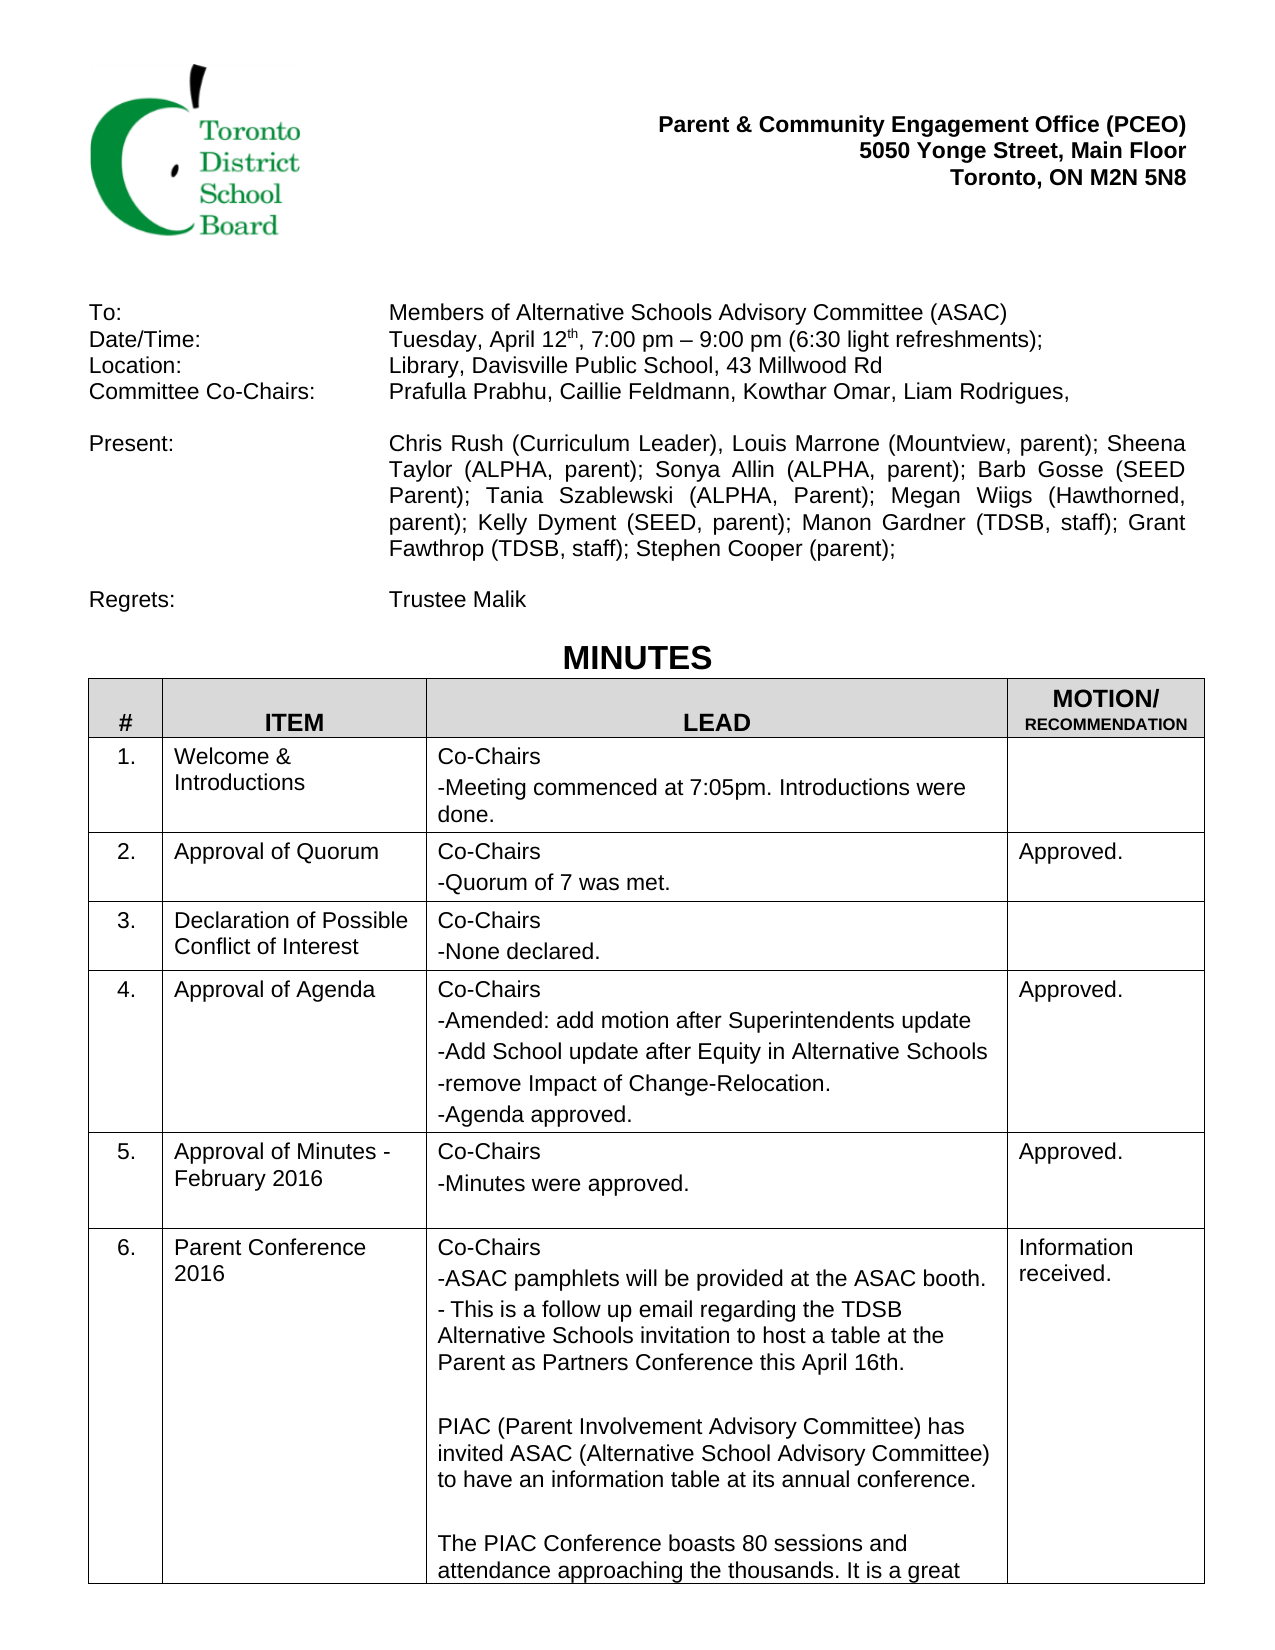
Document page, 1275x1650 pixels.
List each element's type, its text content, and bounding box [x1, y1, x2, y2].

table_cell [1008, 1229, 1204, 1583]
text 5050 Yonge Street, Main Floor [300, 137, 1186, 163]
table_cell [89, 1229, 162, 1583]
table_cell Approval of Agenda [163, 971, 426, 1132]
table_header # [89, 679, 162, 737]
text To: Members of Alternative Schools Advisory Committee (ASAC) [89, 299, 1186, 326]
table_cell [89, 971, 162, 1132]
text Date/Time: Tuesday, April 12th, 7:00 pm – 9:00 pm (6:30 light refreshments); [89, 326, 1186, 352]
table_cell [427, 1229, 1007, 1583]
table_cell Co-Chairs -None declared. [427, 902, 1007, 969]
table_header ITEM [163, 679, 426, 737]
table_cell Welcome & Introductions [163, 738, 426, 832]
text MINUTES [89, 638, 1186, 676]
text Committee Co-Chairs: Prafulla Prabhu, Caillie Feldmann, Kowthar Omar, Liam Rodrigues, [89, 378, 1186, 405]
table_header MOTION/ RECOMMENDATION [1008, 679, 1204, 737]
table_cell Approved. [1008, 833, 1204, 901]
table_cell Approval of Quorum [163, 833, 426, 901]
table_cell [163, 1229, 426, 1583]
text Location: Library, Davisville Public School, 43 Millwood Rd [89, 352, 1186, 378]
table_cell Co-Chairs -Meeting commenced at 7:05pm. Introductions were done. [427, 738, 1007, 832]
table_cell [89, 833, 162, 901]
table_cell Approval of Minutes - February 2016 [163, 1133, 426, 1227]
table_cell Co-Chairs -Quorum of 7 was met. [427, 833, 1007, 901]
picture [90, 64, 300, 241]
table_header LEAD [427, 679, 1007, 737]
text Present: Chris Rush (Curriculum Leader), Louis Marrone (Mountview, parent); Sheena Taylor (ALPHA, parent); Sonya Allin (ALPHA, parent); Barb Gosse (SEED Parent); Tania Szablewski (ALPHA, Parent); Megan Wiigs (Hawthorned, parent); Kelly Dyment (SEED, parent); Manon Gardner (TDSB, staff); Grant Fawthrop (TDSB, staff); Stephen Cooper (parent); [89, 430, 1186, 561]
table_cell [1008, 738, 1204, 832]
text Parent & Community Engagement Office (PCEO) [300, 111, 1186, 137]
table_cell Approved. [1008, 971, 1204, 1132]
table_cell Approved. [1008, 1133, 1204, 1227]
table_cell [1008, 902, 1204, 969]
table_cell Co-Chairs -Minutes were approved. [427, 1133, 1007, 1227]
table_cell [89, 1133, 162, 1227]
table_cell Co-Chairs -Amended: add motion after Superintendents update -Add School update after Equity in Alternative Schools -remove Impact of Change-Relocation. -Agenda approved. [427, 971, 1007, 1132]
text Toronto, ON M2N 5N8 [300, 163, 1186, 190]
table_cell [89, 738, 162, 832]
table_cell [89, 902, 162, 969]
table_cell Declaration of Possible Conflict of Interest [163, 902, 426, 969]
text Regrets: Trustee Malik [89, 586, 1186, 613]
